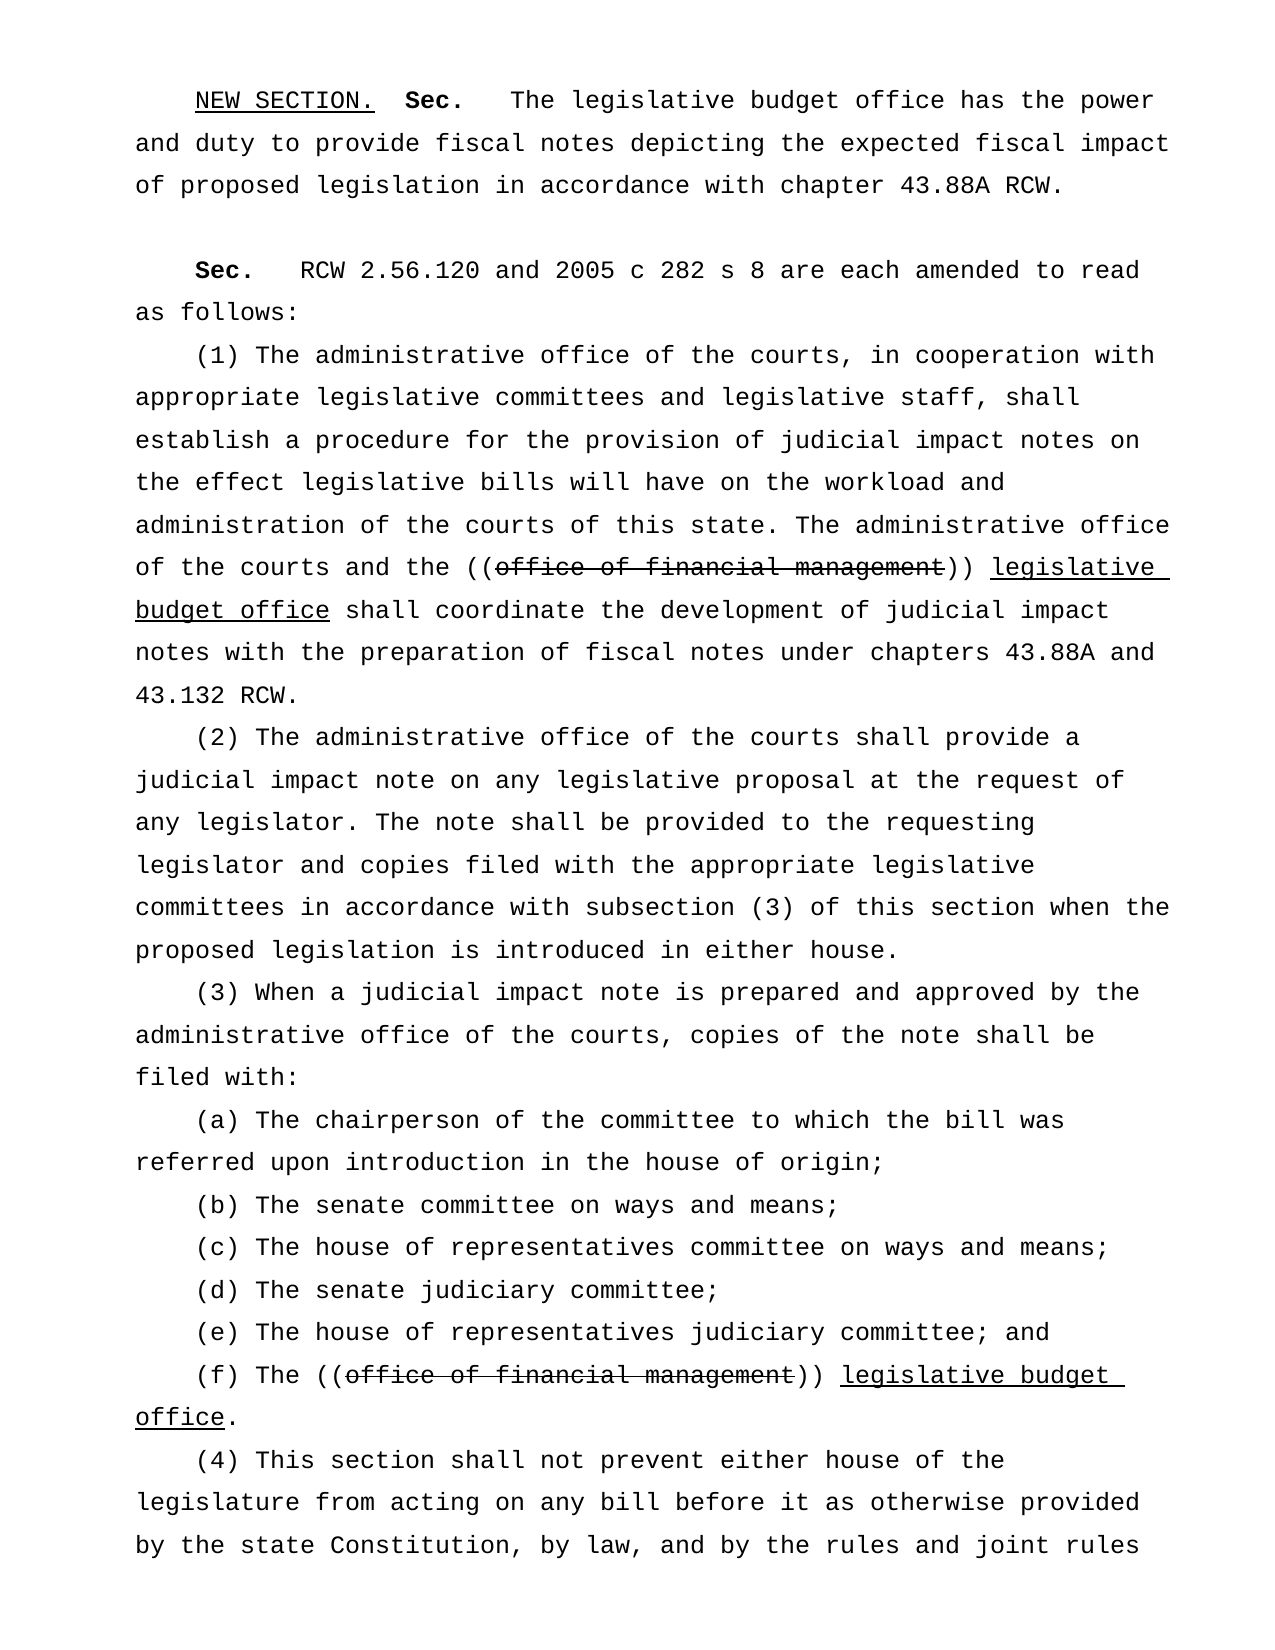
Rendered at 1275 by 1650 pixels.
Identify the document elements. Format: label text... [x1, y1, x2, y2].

text (c) The house of representatives committee on ways and means; [135, 1222, 1170, 1264]
text (d) The senate judiciary committee; [135, 1264, 1170, 1307]
text NEW SECTION. Sec. The legislative budget office has the power and duty to provide fiscal notes depicting the expected fiscal impact of proposed legislation in accordance with chapter 43.88A RCW. [135, 75, 1170, 202]
text (1) The administrative office of the courts, in cooperation with appropriate legislative committees and legislative staff, shall establish a procedure for the provision of judicial impact notes on the effect legislative bills will have on the workload and administration of the courts of this state. The administrative office of the courts and the ((office of financial management)) legislative budget office shall coordinate the development of judicial impact notes with the preparation of fiscal notes under chapters 43.88A and 43.132 RCW. [135, 329, 1170, 712]
text (2) The administrative office of the courts shall provide a judicial impact note on any legislative proposal at the request of any legislator. The note shall be provided to the requesting legislator and copies filed with the appropriate legislative committees in accordance with subsection (3) of this section when the proposed legislation is introduced in either house. [135, 712, 1170, 967]
text (e) The house of representatives judiciary committee; and [135, 1307, 1170, 1349]
text (3) When a judicial impact note is prepared and approved by the administrative office of the courts, copies of the note shall be filed with: [135, 967, 1170, 1094]
text (a) The chairperson of the committee to which the bill was referred upon introduction in the house of origin; [135, 1094, 1170, 1179]
text (b) The senate committee on ways and means; [135, 1179, 1170, 1222]
text Sec. RCW 2.56.120 and 2005 c 282 s 8 are each amended to read as follows: [135, 244, 1170, 329]
text (f) The ((office of financial management)) legislative budget office. [135, 1349, 1170, 1434]
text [135, 1434, 1170, 1562]
